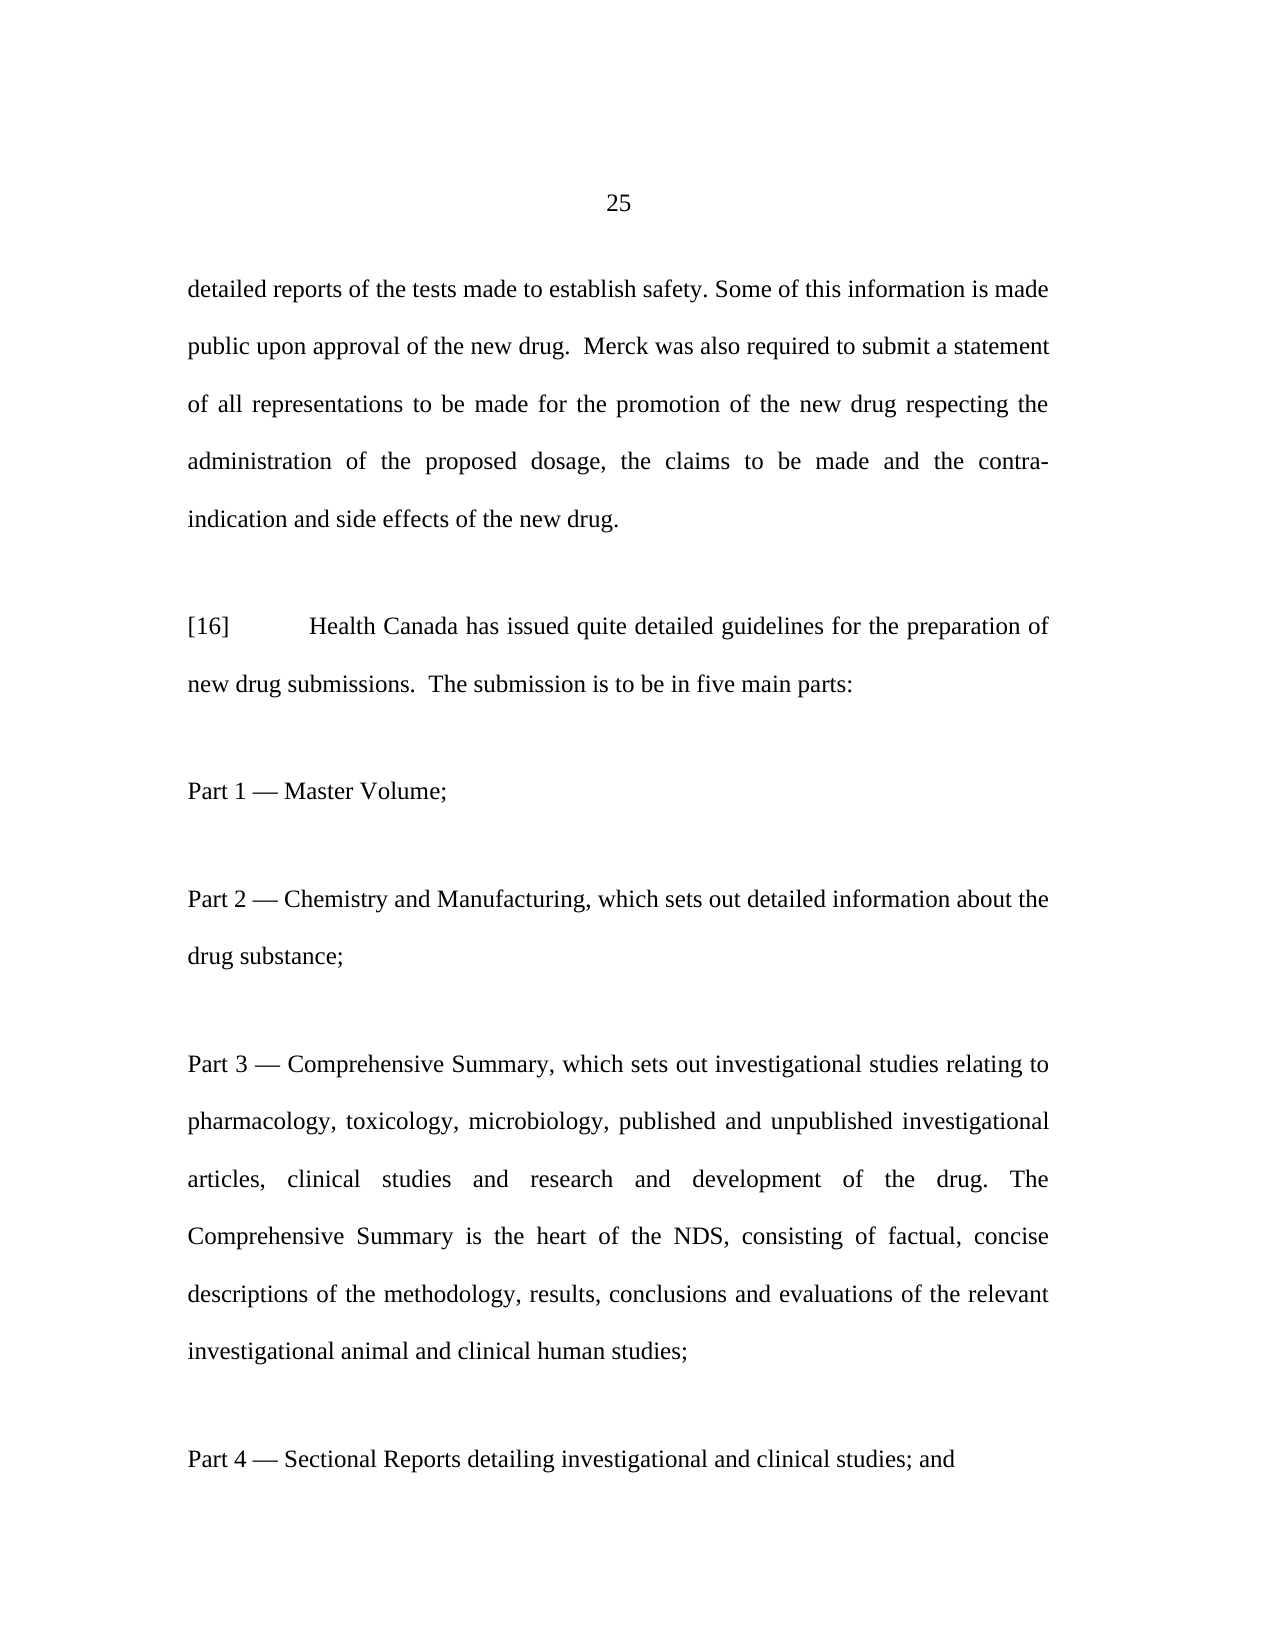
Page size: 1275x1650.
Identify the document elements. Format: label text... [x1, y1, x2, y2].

text Part 4 — Sectional Reports detailing investigational and clinical studies; and [187, 1444, 1050, 1473]
text Health Canada has issued quite detailed guidelines for the preparation of new drug submissions. The submission is to be in five main parts: [187, 611, 1050, 698]
text Part 3 — Comprehensive Summary, which sets out investigational studies relating to pharmacology, toxicology, microbiology, published and unpublished investigational articles, clinical studies and research and development of the drug. The Comprehensive Summary is the heart of the NDS, consisting of factual, concise descriptions of the methodology, results, conclusions and evaluations of the relevant investigational animal and clinical human studies; [187, 1049, 1050, 1365]
text Part 1 — Master Volume; [187, 776, 1050, 805]
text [187, 274, 1050, 533]
text Part 2 — Chemistry and Manufacturing, which sets out detailed information about the drug substance; [187, 884, 1050, 970]
